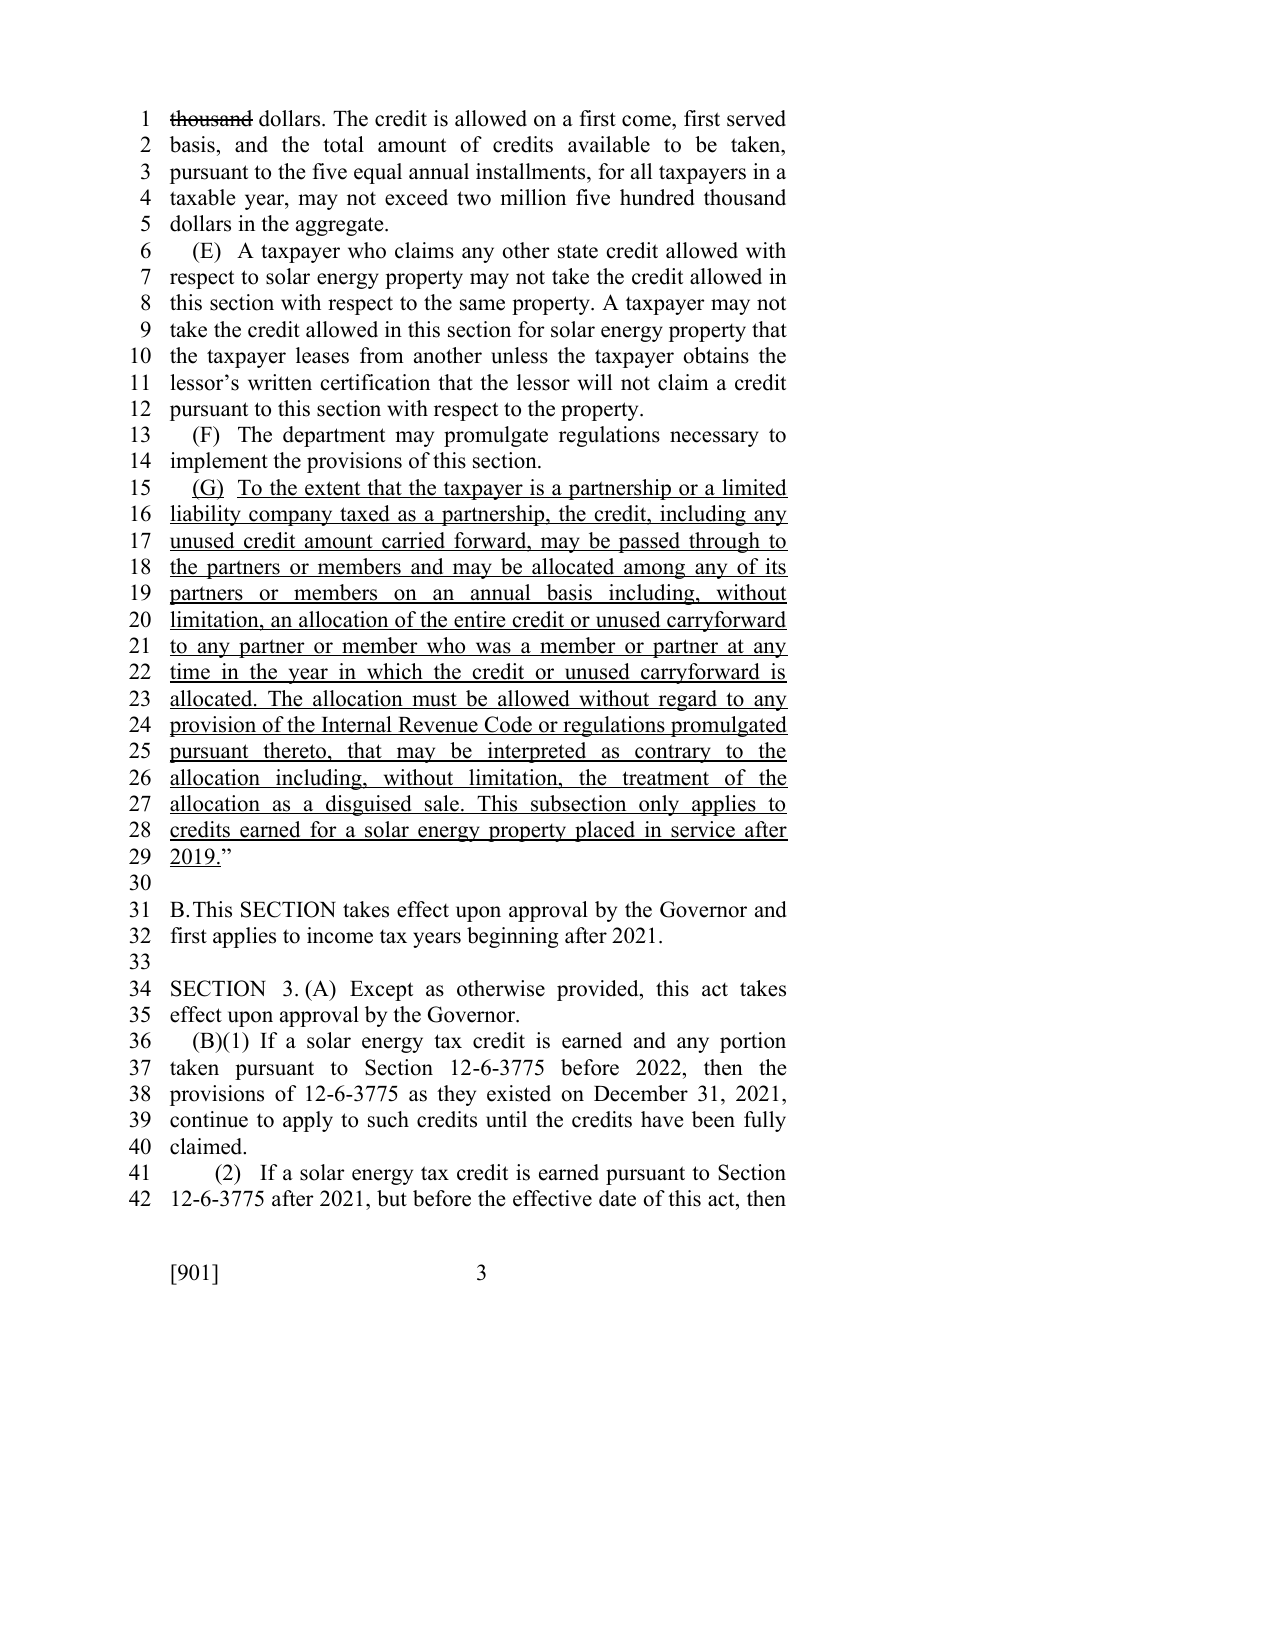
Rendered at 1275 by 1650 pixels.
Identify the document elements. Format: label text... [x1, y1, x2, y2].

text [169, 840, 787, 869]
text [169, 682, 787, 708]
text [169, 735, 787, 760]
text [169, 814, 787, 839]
text B. This SECTION takes effect upon approval by the Governor and first applies to income tax years beginning after 2021. [169, 896, 787, 948]
text (E) A taxpayer who claims any other state credit allowed with respect to solar energy property may not take the credit allowed in this section with respect to the same property. A taxpayer may not take the credit allowed in this section for solar energy property that the taxpayer leases from another unless the taxpayer obtains the lessor’s written certification that the lessor will not claim a credit pursuant to this section with respect to the property. [169, 237, 787, 421]
text (B)(1) If a solar energy tax credit is earned and any portion taken pursuant to Section 12-6-3775 before 2022, then the provisions of 12-6-3775 as they existed on December 31, 2021, continue to apply to such credits until the credits have been fully claimed. [169, 1027, 787, 1159]
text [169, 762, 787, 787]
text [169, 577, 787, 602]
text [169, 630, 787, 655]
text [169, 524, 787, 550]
text (F) The department may promulgate regulations necessary to implement the provisions of this section. [169, 421, 787, 474]
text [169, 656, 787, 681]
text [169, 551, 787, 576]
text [169, 105, 787, 237]
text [169, 1159, 787, 1212]
text SECTION 3. (A) Except as otherwise provided, this act takes effect upon approval by the Governor. [169, 975, 787, 1027]
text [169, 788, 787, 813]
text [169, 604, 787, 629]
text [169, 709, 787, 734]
